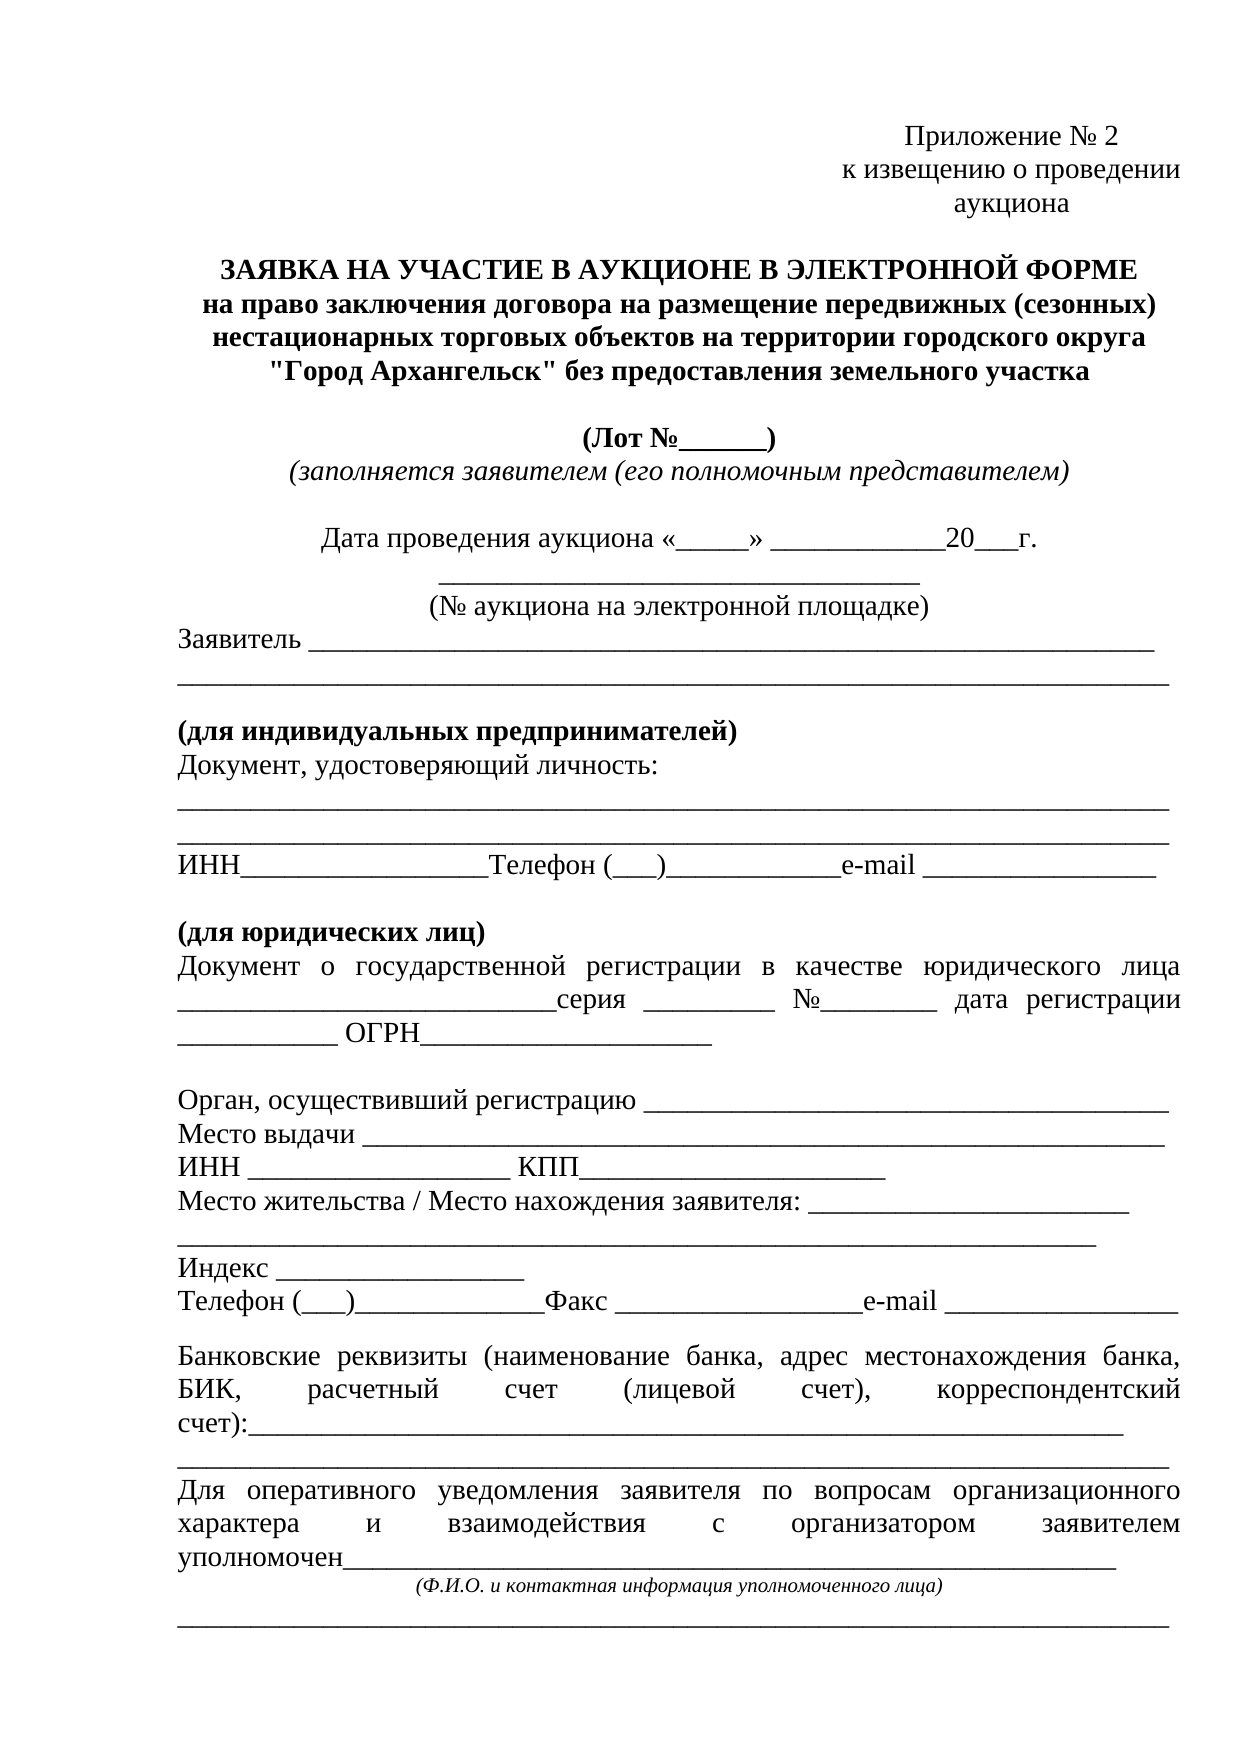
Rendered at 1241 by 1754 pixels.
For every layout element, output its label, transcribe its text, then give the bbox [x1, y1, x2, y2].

text Для оперативного уведомления заявителя по вопросам организационного характера и взаимодействия с организатором заявителем уполномочен_____________________________________________________ [177, 1472, 1181, 1573]
text (№ аукциона на электронной площадке) [177, 588, 1181, 621]
text Место выдачи _______________________________________________________ [177, 1116, 1181, 1149]
text (Лот №______) [177, 420, 1181, 453]
text ____________________________________________________________________ [177, 1438, 1181, 1472]
text ИНН __________________ КПП_____________________ [177, 1149, 1181, 1183]
text Орган, осуществивший регистрацию ____________________________________ [177, 1082, 1181, 1116]
text (заполняется заявителем (его полномочным представителем) [177, 453, 1181, 487]
text Индекс _________________ [177, 1250, 1181, 1283]
text (Ф.И.О. и контактная информация уполномоченного лица) [177, 1573, 1181, 1597]
text ИНН_________________Телефон (___)____________e-mail ________________ [177, 847, 1181, 881]
text Банковские реквизиты (наименование банка, адрес местонахождения банка, БИК, расчетный счет (лицевой счет), корреспондентский счет):____________________________________________________________ [177, 1338, 1181, 1438]
text к извещению о проведении аукциона [842, 152, 1181, 219]
text Заявитель __________________________________________________________ [177, 621, 1181, 655]
text на право заключения договора на размещение передвижных (сезонных) нестационарных торговых объектов на территории городского округа "Город Архангельск" без предоставления земельного участка [177, 286, 1181, 386]
text ____________________________________________________________________ [177, 655, 1181, 688]
text Приложение № 2 [842, 118, 1181, 152]
text ________________________________________________________________________________________________________________________________________ [177, 780, 1181, 847]
text Документ о государственной регистрации в качестве юридического лица __________________________серия _________ №________ дата регистрации ___________ ОГРН____________________ [177, 948, 1181, 1049]
text (для индивидуальных предпринимателей) [177, 713, 1181, 747]
text ЗАЯВКА НА УЧАСТИЕ В АУКЦИОНЕ В ЭЛЕКТРОННОЙ ФОРМЕ [177, 252, 1181, 286]
text _________________________________ [177, 554, 1181, 588]
text Телефон (___)_____________Факс _________________e-mail ________________ [177, 1283, 1181, 1317]
text Документ, удостоверяющий личность: [177, 747, 1181, 780]
text _______________________________________________________________ [177, 1216, 1181, 1250]
text (для юридических лиц) [177, 914, 1181, 948]
text Дата проведения аукциона «_____» ____________20___г. [177, 521, 1181, 554]
text Место жительства / Место нахождения заявителя: ______________________ [177, 1183, 1181, 1216]
text ____________________________________________________________________ [177, 1597, 1181, 1630]
